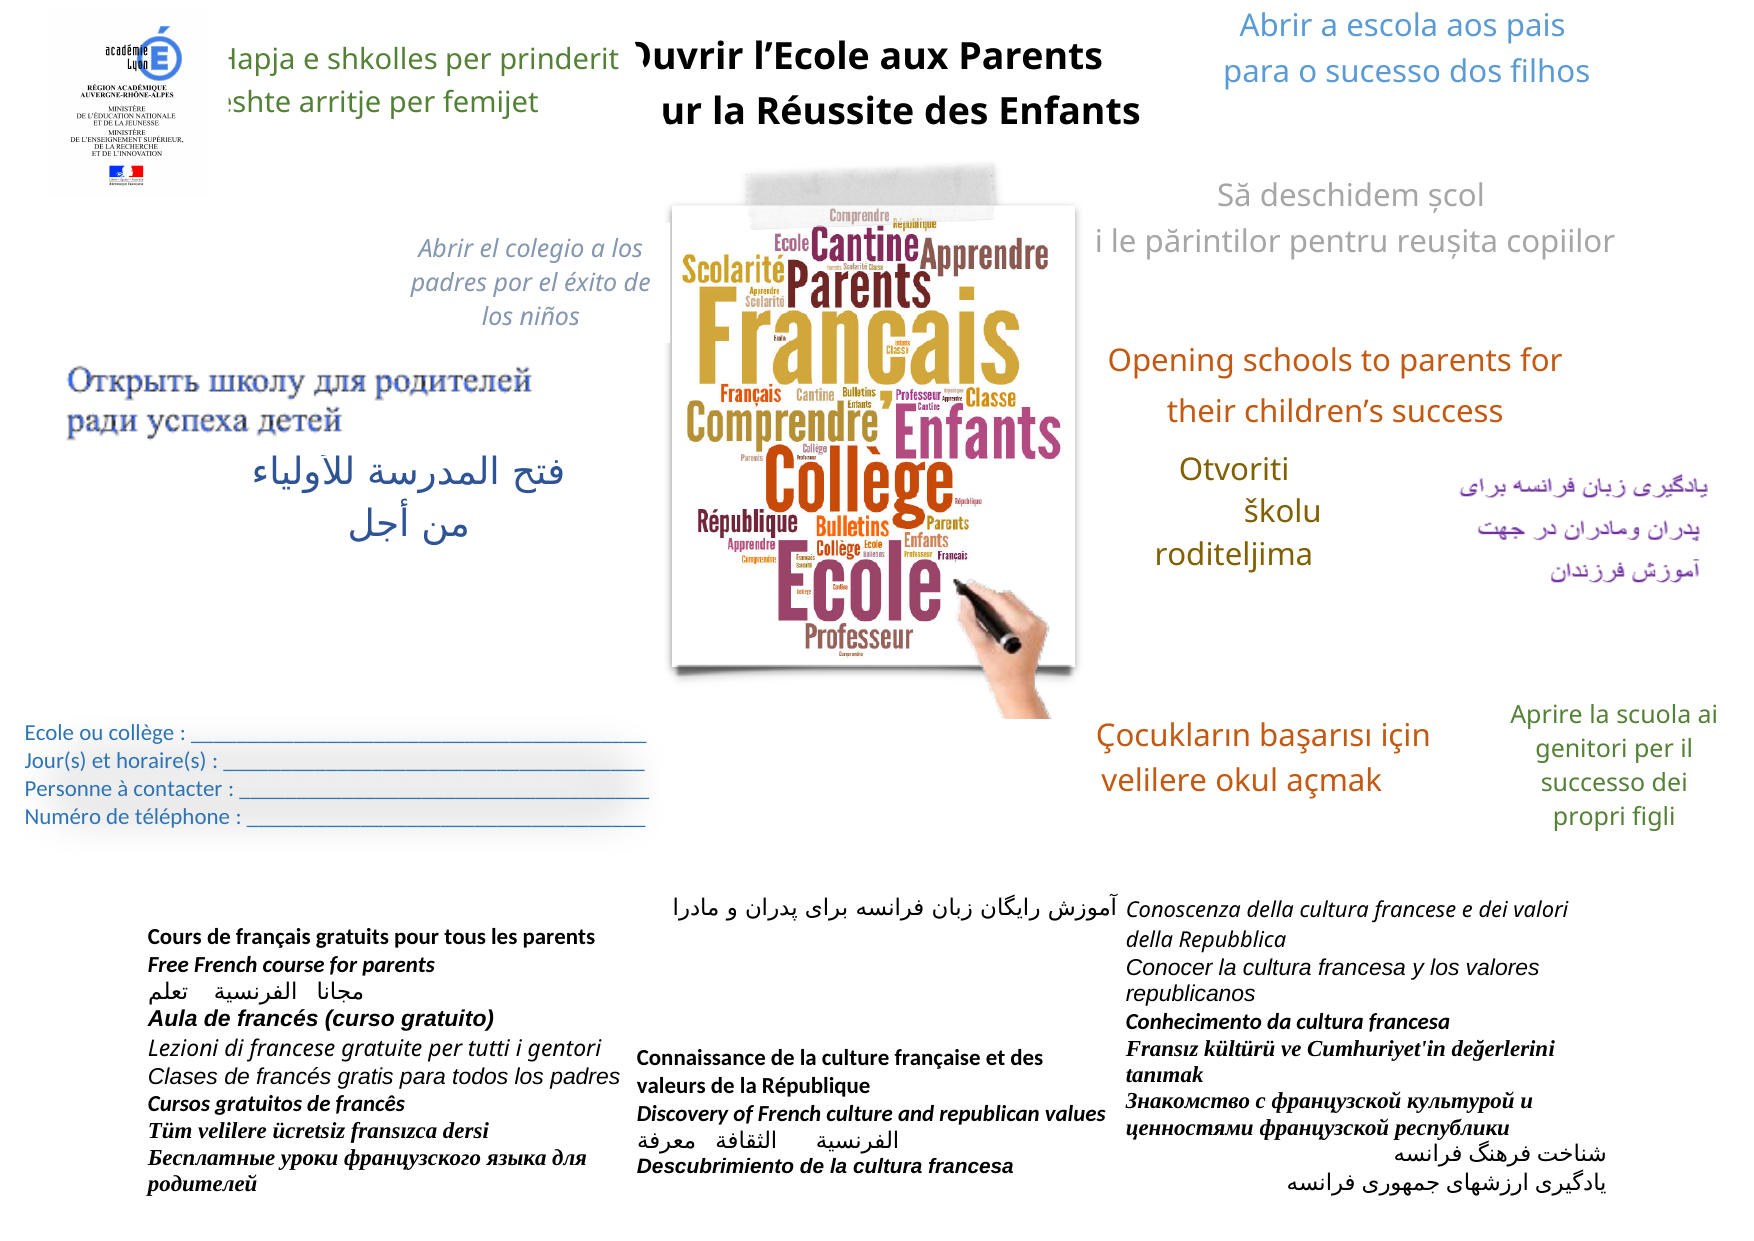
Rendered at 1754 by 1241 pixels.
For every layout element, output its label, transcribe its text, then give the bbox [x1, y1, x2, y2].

text Бесплатные уроки французского языка для родителей [148, 1143, 628, 1196]
text Conoscenza della cultura francese e dei valori della Repubblica [1126, 894, 1606, 954]
text شناخت فرهنگ فرانسه [1126, 1140, 1606, 1167]
text Tüm velilere ücretsiz fransızca dersi [148, 1117, 628, 1143]
text Ouvrir l’Ecole aux Parents pour la Réussite des Enfants [1383, 29, 1606, 91]
picture [650, 158, 1104, 719]
text Connaissance de la culture française et des valeurs de la République [637, 1043, 1117, 1099]
text آموزش رایگان زبان فرانسه برای پدران و مادرا [637, 894, 1117, 921]
text Lezioni di francese gratuite per tutti i gentori [148, 1032, 628, 1063]
picture [46, 10, 208, 196]
picture [62, 355, 542, 455]
text Fransız kültürü ve Cumhuriyet'in değerlerini tanımak [1126, 1035, 1606, 1087]
text Cours de français gratuits pour tous les parents [148, 922, 628, 951]
text یادگیری ارزشهای جمهوری فرانسه [1126, 1169, 1606, 1195]
text الفرنسية الثقافة معرفة [637, 1127, 1117, 1153]
text Знакомство с французской культурой и ценностями французской республики [1126, 1087, 1606, 1140]
text Clases de francés gratis para todos los padres [148, 1063, 628, 1089]
text Discovery of French culture and republican values [637, 1099, 1117, 1127]
text مجانا الفرنسية تعلم [148, 978, 628, 1005]
text Aula de francés (curso gratuito) [148, 1005, 628, 1032]
text Cursos gratuitos de francês [148, 1089, 628, 1117]
text Ouvrir l’Ecole aux Parents pour la Réussite des Enfants [229, 29, 1211, 136]
text Free French course for parents [148, 951, 628, 978]
text Descubrimiento de la cultura francesa [637, 1153, 1117, 1177]
text Conocer la cultura francesa y los valores republicanos [1126, 954, 1606, 1007]
text Conhecimento da cultura francesa [1126, 1007, 1606, 1035]
picture [1414, 440, 1743, 619]
